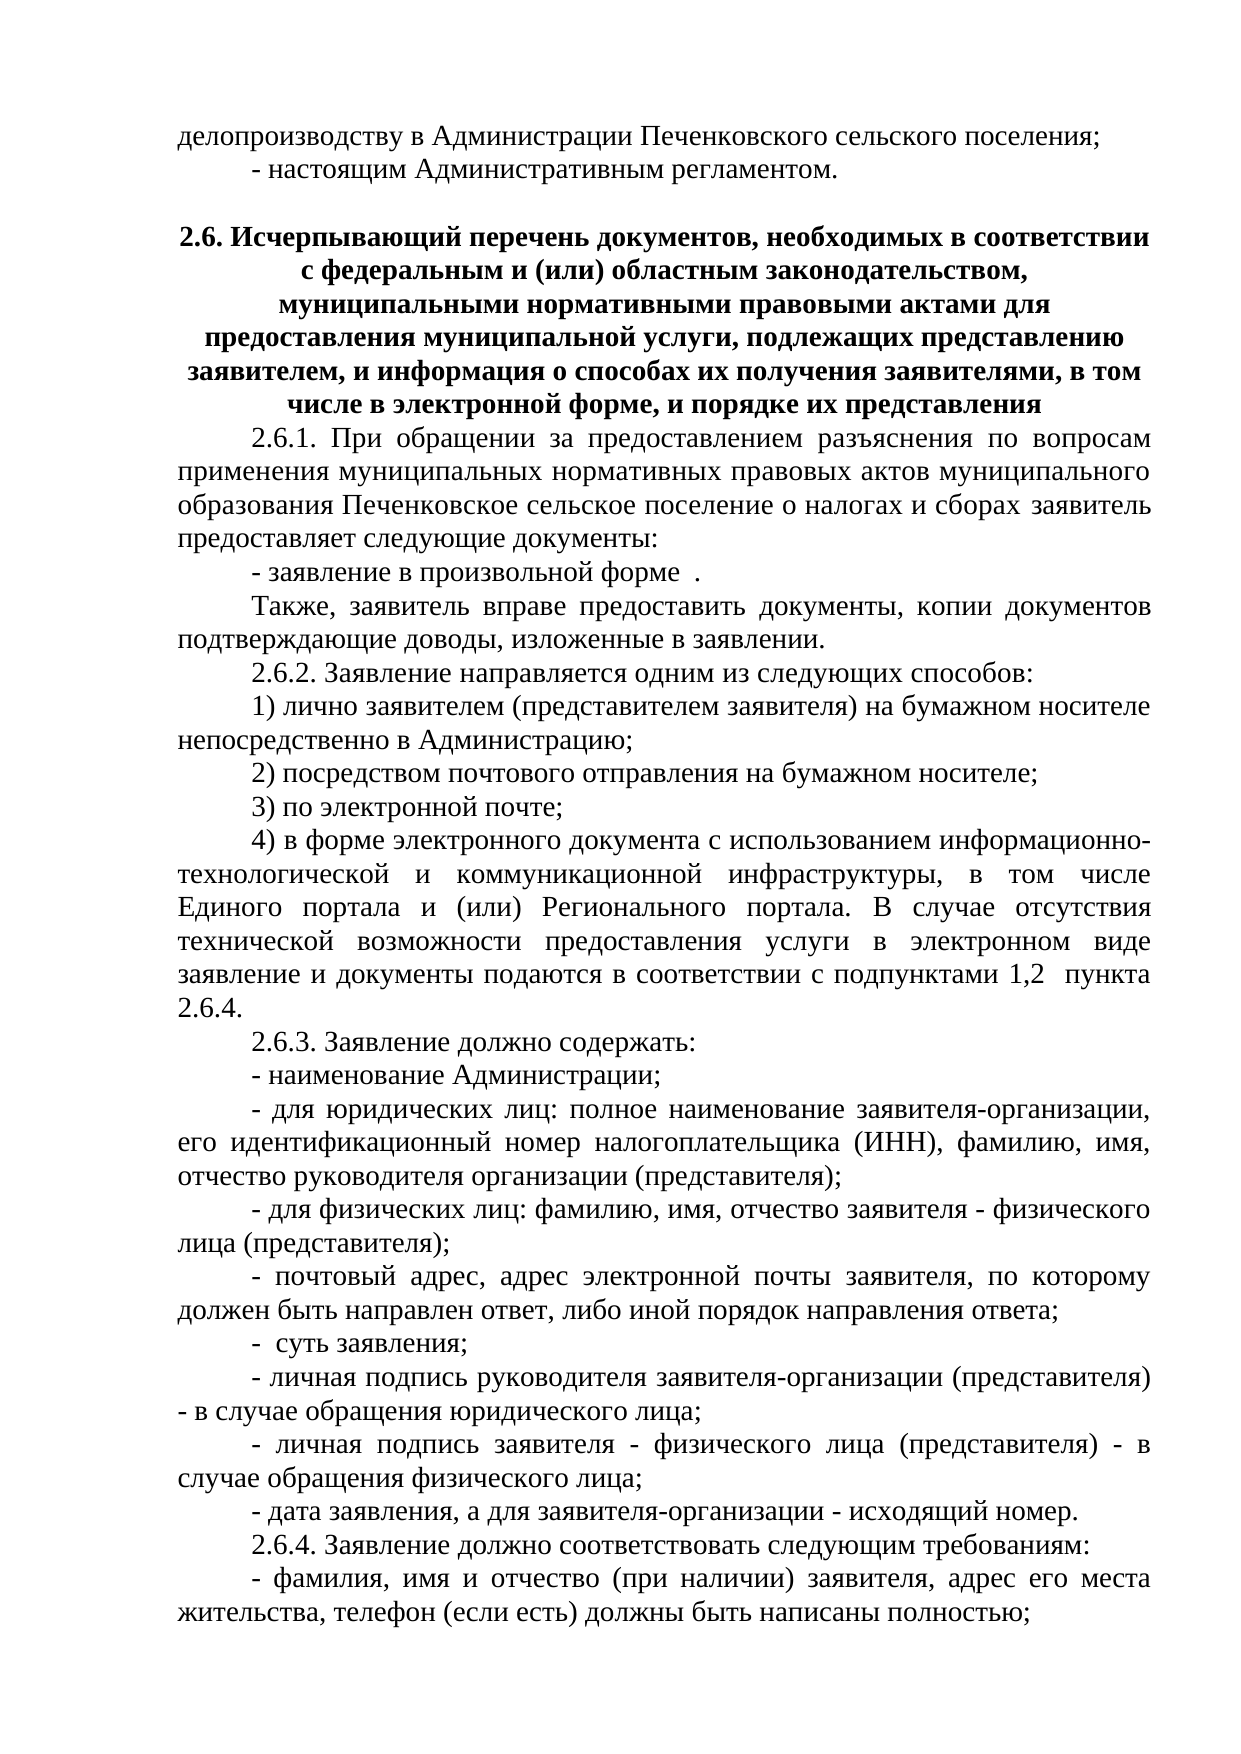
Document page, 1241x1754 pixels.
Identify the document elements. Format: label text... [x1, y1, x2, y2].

text - для физических лиц: фамилию, имя, отчество заявителя - физического лица (представителя); [177, 1191, 1152, 1258]
subtitle 2.6.1. При обращении за предоставлением разъяснения по вопросам применения муниципальных нормативных правовых актов муниципального образования Печенковское сельское поселение о налогах и сборах заявитель предоставляет следующие документы: [177, 487, 1152, 554]
text - дата заявления, а для заявителя-организации - исходящий номер. [177, 1493, 1152, 1527]
text 2.6.2. Заявление направляется одним из следующих способов: [177, 655, 1152, 688]
text 2.6. Исчерпывающий перечень документов, необходимых в соответствии с федеральным и (или) областным законодательством, муниципальными нормативными правовыми актами для предоставления муниципальной услуги, подлежащих представлению заявителем, и информация о способах их получения заявителями, в том числе в электронной форме, и порядке их представления [177, 219, 1152, 420]
text - личная подпись руководителя заявителя-организации (представителя) - в случае обращения юридического лица; [177, 1359, 1152, 1426]
text 2.6.4. Заявление должно соответствовать следующим требованиям: [177, 1527, 1152, 1560]
text - личная подпись заявителя - физического лица (представителя) - в случае обращения физического лица; [177, 1426, 1152, 1493]
text 4) в форме электронного документа с использованием информационно-технологической и коммуникационной инфраструктуры, в том числе Единого портала и (или) Регионального портала. В случае отсутствия технической возможности предоставления услуги в электронном виде заявление и документы подаются в соответствии с подпунктами 1,2 пункта 2.6.4. [177, 822, 1152, 1024]
text - почтовый адрес, адрес электронной почты заявителя, по которому должен быть направлен ответ, либо иной порядок направления ответа; [177, 1258, 1152, 1326]
text - фамилия, имя и отчество (при наличии) заявителя, адрес его места жительства, телефон (если есть) должны быть написаны полностью; [177, 1560, 1152, 1627]
text - заявление в произвольной форме . [177, 554, 1152, 588]
text - суть заявления; [177, 1326, 1152, 1359]
text - для юридических лиц: полное наименование заявителя-организации, его идентификационный номер налогоплательщика (ИНН), фамилию, имя, отчество руководителя организации (представителя); [177, 1091, 1152, 1191]
text - наименование Администрации; [177, 1057, 1152, 1091]
text 2) посредством почтового отправления на бумажном носителе; [177, 755, 1152, 789]
text 3) по электронной почте; [177, 789, 1152, 822]
text - настоящим Административным регламентом. [177, 152, 1152, 185]
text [177, 118, 1152, 152]
text 1) лично заявителем (представителем заявителя) на бумажном носителе непосредственно в Администрацию; [177, 688, 1152, 755]
text 2.6.3. Заявление должно содержать: [177, 1024, 1152, 1057]
subtitle 2.6.1. При обращении за предоставлением разъяснения по вопросам применения муниципальных нормативных правовых актов муниципального образования Печенковское сельское поселение о налогах и сборах заявитель предоставляет следующие документы: [177, 420, 1152, 454]
text Также, заявитель вправе предоставить документы, копии документов подтверждающие доводы, изложенные в заявлении. [177, 588, 1152, 655]
